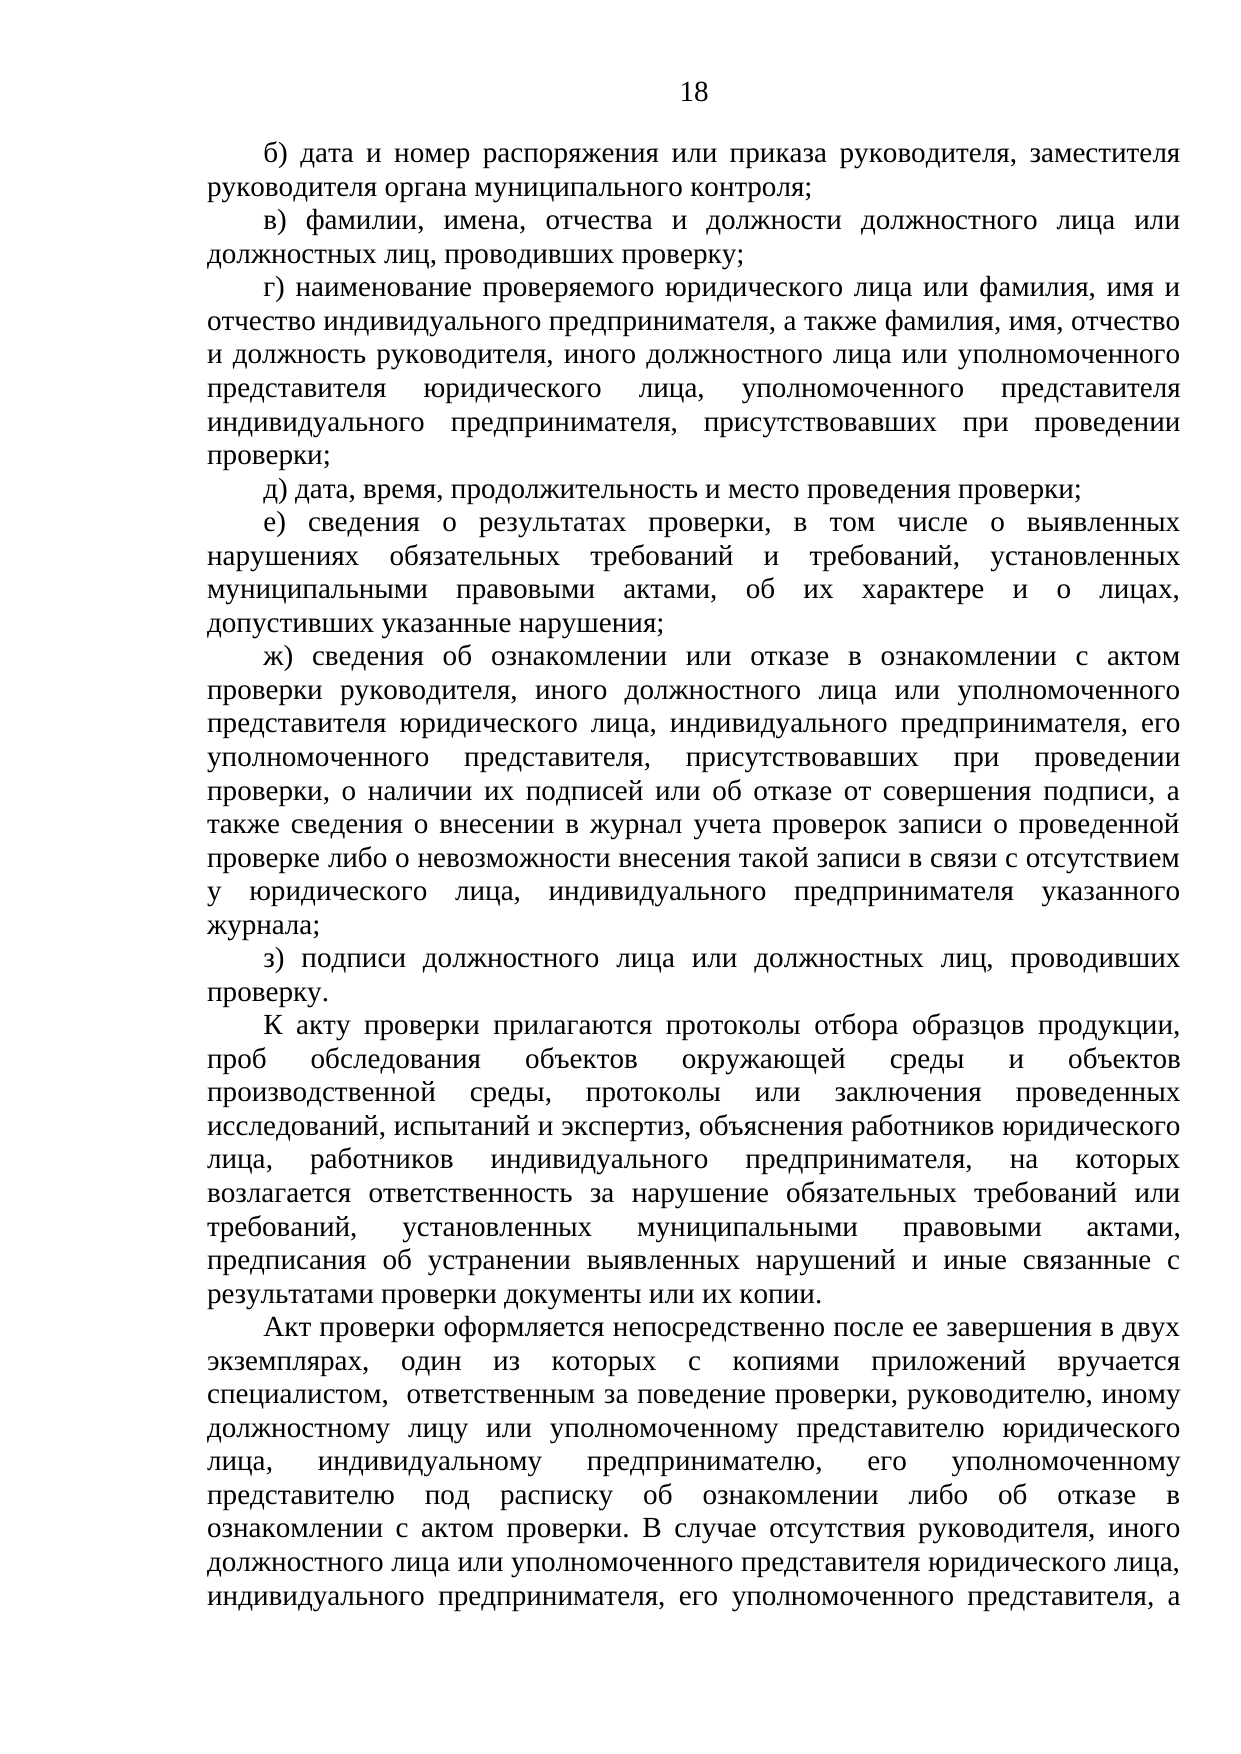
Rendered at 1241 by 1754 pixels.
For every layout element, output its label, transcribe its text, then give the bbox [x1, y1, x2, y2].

text д) дата, время, продолжительность и место проведения проверки; [207, 471, 1181, 504]
text К акту проверки прилагаются протоколы отбора образцов продукции, проб обследования объектов окружающей среды и объектов производственной среды, протоколы или заключения проведенных исследований, испытаний и экспертиз, объяснения работников юридического лица, работников индивидуального предпринимателя, на которых возлагается ответственность за нарушение обязательных требований или требований, установленных муниципальными правовыми актами, предписания об устранении выявленных нарушений и иные связанные с результатами проверки документы или их копии. [207, 1007, 1181, 1309]
text б) дата и номер распоряжения или приказа руководителя, заместителя руководителя органа муниципального контроля; [207, 135, 1181, 202]
text г) наименование проверяемого юридического лица или фамилия, имя и отчество индивидуального предпринимателя, а также фамилия, имя, отчество и должность руководителя, иного должностного лица или уполномоченного представителя юридического лица, уполномоченного представителя индивидуального предпринимателя, присутствовавших при проведении проверки; [207, 269, 1181, 471]
text е) сведения о результатах проверки, в том числе о выявленных нарушениях обязательных требований и требований, установленных муниципальными правовыми актами, об их характере и о лицах, допустивших указанные нарушения; [207, 504, 1181, 638]
text з) подписи должностного лица или должностных лиц, проводивших проверку. [207, 940, 1181, 1007]
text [207, 1309, 1181, 1611]
text ж) сведения об ознакомлении или отказе в ознакомлении с актом проверки руководителя, иного должностного лица или уполномоченного представителя юридического лица, индивидуального предпринимателя, его уполномоченного представителя, присутствовавших при проведении проверки, о наличии их подписей или об отказе от совершения подписи, а также сведения о внесении в журнал учета проверок записи о проведенной проверке либо о невозможности внесения такой записи в связи с отсутствием у юридического лица, индивидуального предпринимателя указанного журнала; [207, 638, 1181, 940]
text в) фамилии, имена, отчества и должности должностного лица или должностных лиц, проводивших проверку; [207, 202, 1181, 269]
